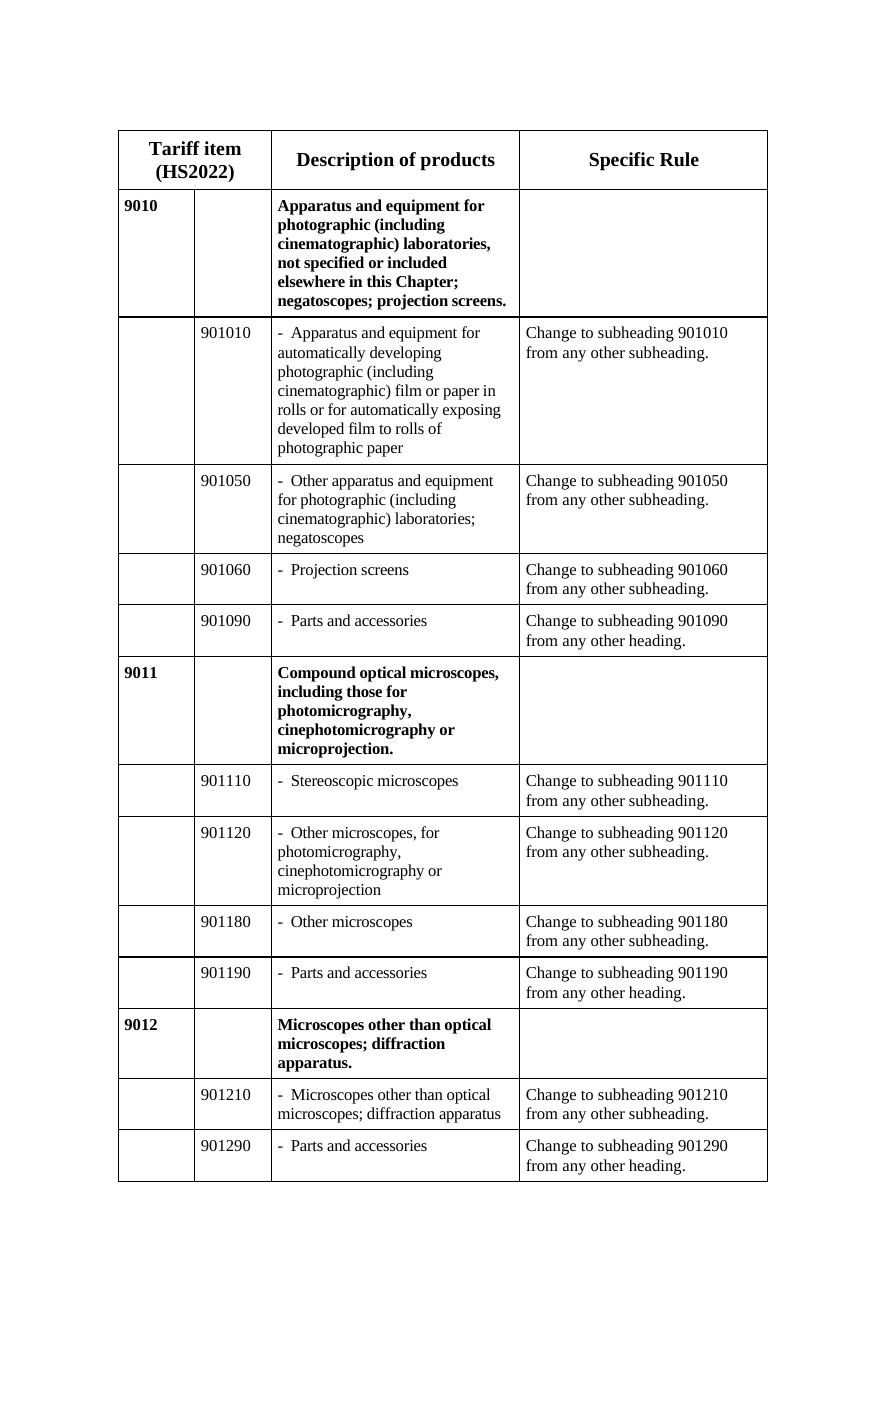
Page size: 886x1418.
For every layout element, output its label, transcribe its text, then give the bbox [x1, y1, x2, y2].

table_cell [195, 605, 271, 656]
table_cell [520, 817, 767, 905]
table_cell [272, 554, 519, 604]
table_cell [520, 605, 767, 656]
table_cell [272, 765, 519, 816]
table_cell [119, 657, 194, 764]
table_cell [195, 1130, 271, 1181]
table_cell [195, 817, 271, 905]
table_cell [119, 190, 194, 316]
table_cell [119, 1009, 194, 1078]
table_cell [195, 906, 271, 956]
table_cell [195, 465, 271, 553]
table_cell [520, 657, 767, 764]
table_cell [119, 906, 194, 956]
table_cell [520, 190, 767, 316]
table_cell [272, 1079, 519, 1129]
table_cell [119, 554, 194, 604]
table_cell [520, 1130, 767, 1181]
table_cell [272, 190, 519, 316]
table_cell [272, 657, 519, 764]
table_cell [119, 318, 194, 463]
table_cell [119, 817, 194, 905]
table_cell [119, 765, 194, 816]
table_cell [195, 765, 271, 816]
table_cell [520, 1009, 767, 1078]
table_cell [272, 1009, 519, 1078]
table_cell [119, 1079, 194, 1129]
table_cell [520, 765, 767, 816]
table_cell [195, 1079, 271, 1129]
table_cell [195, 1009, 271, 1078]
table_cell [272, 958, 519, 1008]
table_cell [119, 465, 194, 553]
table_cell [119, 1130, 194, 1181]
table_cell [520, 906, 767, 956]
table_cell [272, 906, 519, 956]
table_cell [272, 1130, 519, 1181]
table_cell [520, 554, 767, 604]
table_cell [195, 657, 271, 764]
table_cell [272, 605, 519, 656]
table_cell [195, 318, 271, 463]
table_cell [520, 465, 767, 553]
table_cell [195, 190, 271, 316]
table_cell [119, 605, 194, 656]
table_header Specific Rule [520, 131, 767, 188]
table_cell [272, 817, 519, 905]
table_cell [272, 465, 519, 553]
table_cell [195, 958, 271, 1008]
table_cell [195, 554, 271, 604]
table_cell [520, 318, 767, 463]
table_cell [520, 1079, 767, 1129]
table_header Tariff item (HS2022) [119, 131, 271, 188]
table_header Description of products [272, 131, 519, 188]
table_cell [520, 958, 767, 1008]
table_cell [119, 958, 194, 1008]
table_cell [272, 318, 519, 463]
